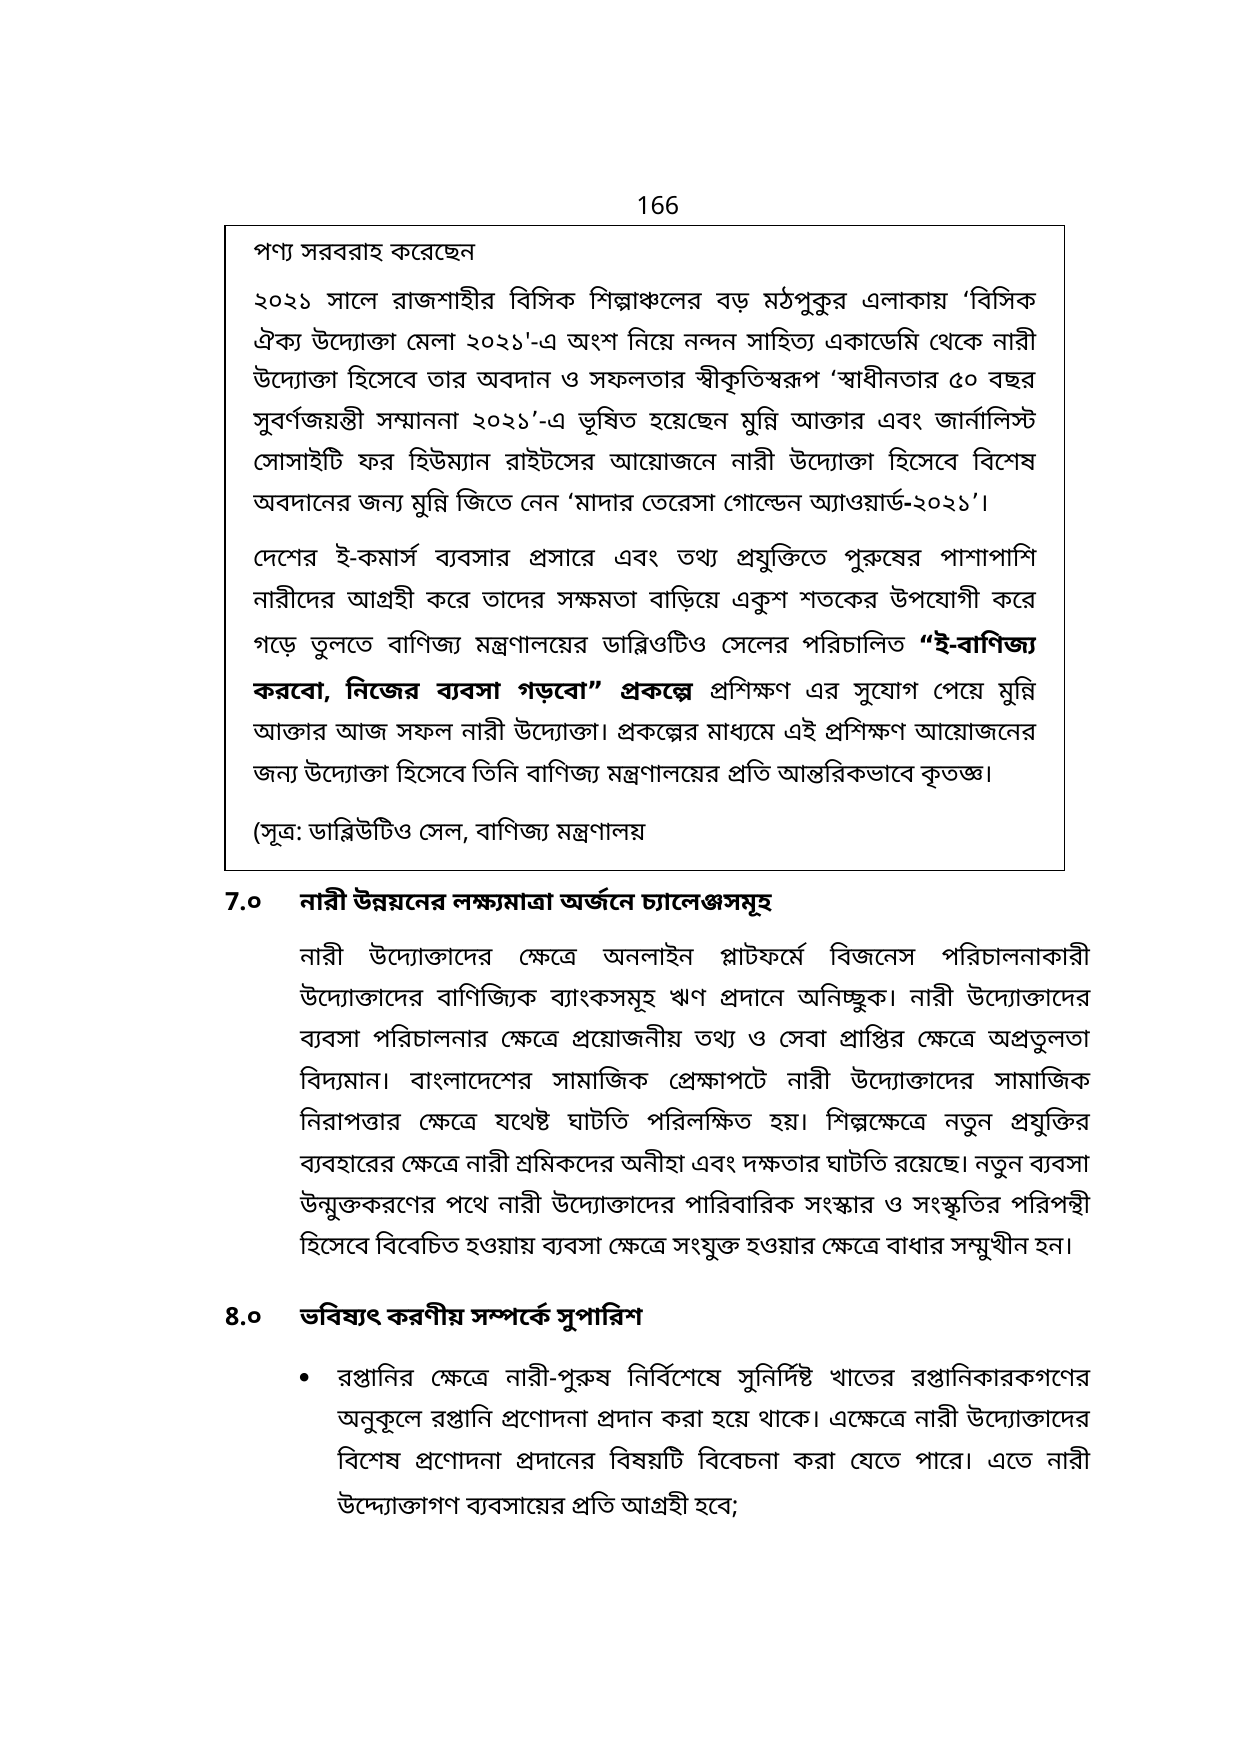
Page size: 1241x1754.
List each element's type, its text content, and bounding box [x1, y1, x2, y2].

list রপ্তানির ক্ষেত্রে নারী-পুরুষ নির্বিশেষে সুনির্দিষ্ট খাতের রপ্তানিকারকগণের অনুকূলে রপ্তানি প্রণোদনা প্রদান করা হয়ে থাকে। এক্ষেত্রে নারী উদ্যোক্তাদের বিশেষ প্রণোদনা প্রদানের বিষয়টি বিবেচনা করা যেতে পারে। এতে নারী উদ্দ্যোক্তাগণ ব্যবসায়ের প্রতি আগ্রহী হবে; [300, 1360, 1090, 1525]
text নারী উদ্যোক্তাদের ক্ষেত্রে অনলাইন প্লাটফর্মে বিজনেস পরিচালনাকারী উদ্যোক্তাদের বাণিজ্যিক ব্যাংকসমূহ ঋণ প্রদানে অনিচ্ছুক। নারী উদ্যোক্তাদের ব্যবসা পরিচালনার ক্ষেত্রে প্রয়োজনীয় তথ্য ও সেবা প্রাপ্তির ক্ষেত্রে অপ্রতুলতা বিদ্যমান। বাংলাদেশের সামাজিক প্রেক্ষাপটে নারী উদ্যোক্তাদের সামাজিক নিরাপত্তার ক্ষেত্রে যথেষ্ট ঘাটতি পরিলক্ষিত হয়। শিল্পক্ষেত্রে নতুন প্রযুক্তির ব্যবহারের ক্ষেত্রে নারী শ্রমিকদের অনীহা এবং দক্ষতার ঘাটতি রয়েছে। নতুন ব্যবসা উন্মুক্তকরণের পথে নারী উদ্যোক্তাদের পারিবারিক সংস্কার ও সংস্কৃতির পরিপন্থী হিসেবে বিবেচিত হওয়ায় ব্যবসা ক্ষেত্রে সংযুক্ত হওয়ার ক্ষেত্রে বাধার সম্মুখীন হন। [300, 942, 1090, 1265]
text 7.০ নারী উন্নয়নের লক্ষ্যমাত্রা অর্জনে চ্যালেঞ্জসমূহ [225, 884, 1090, 921]
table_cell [226, 226, 1064, 870]
text 8.০ ভবিষ্যৎ করণীয় সম্পর্কে সুপারিশ [210, 1298, 1090, 1335]
